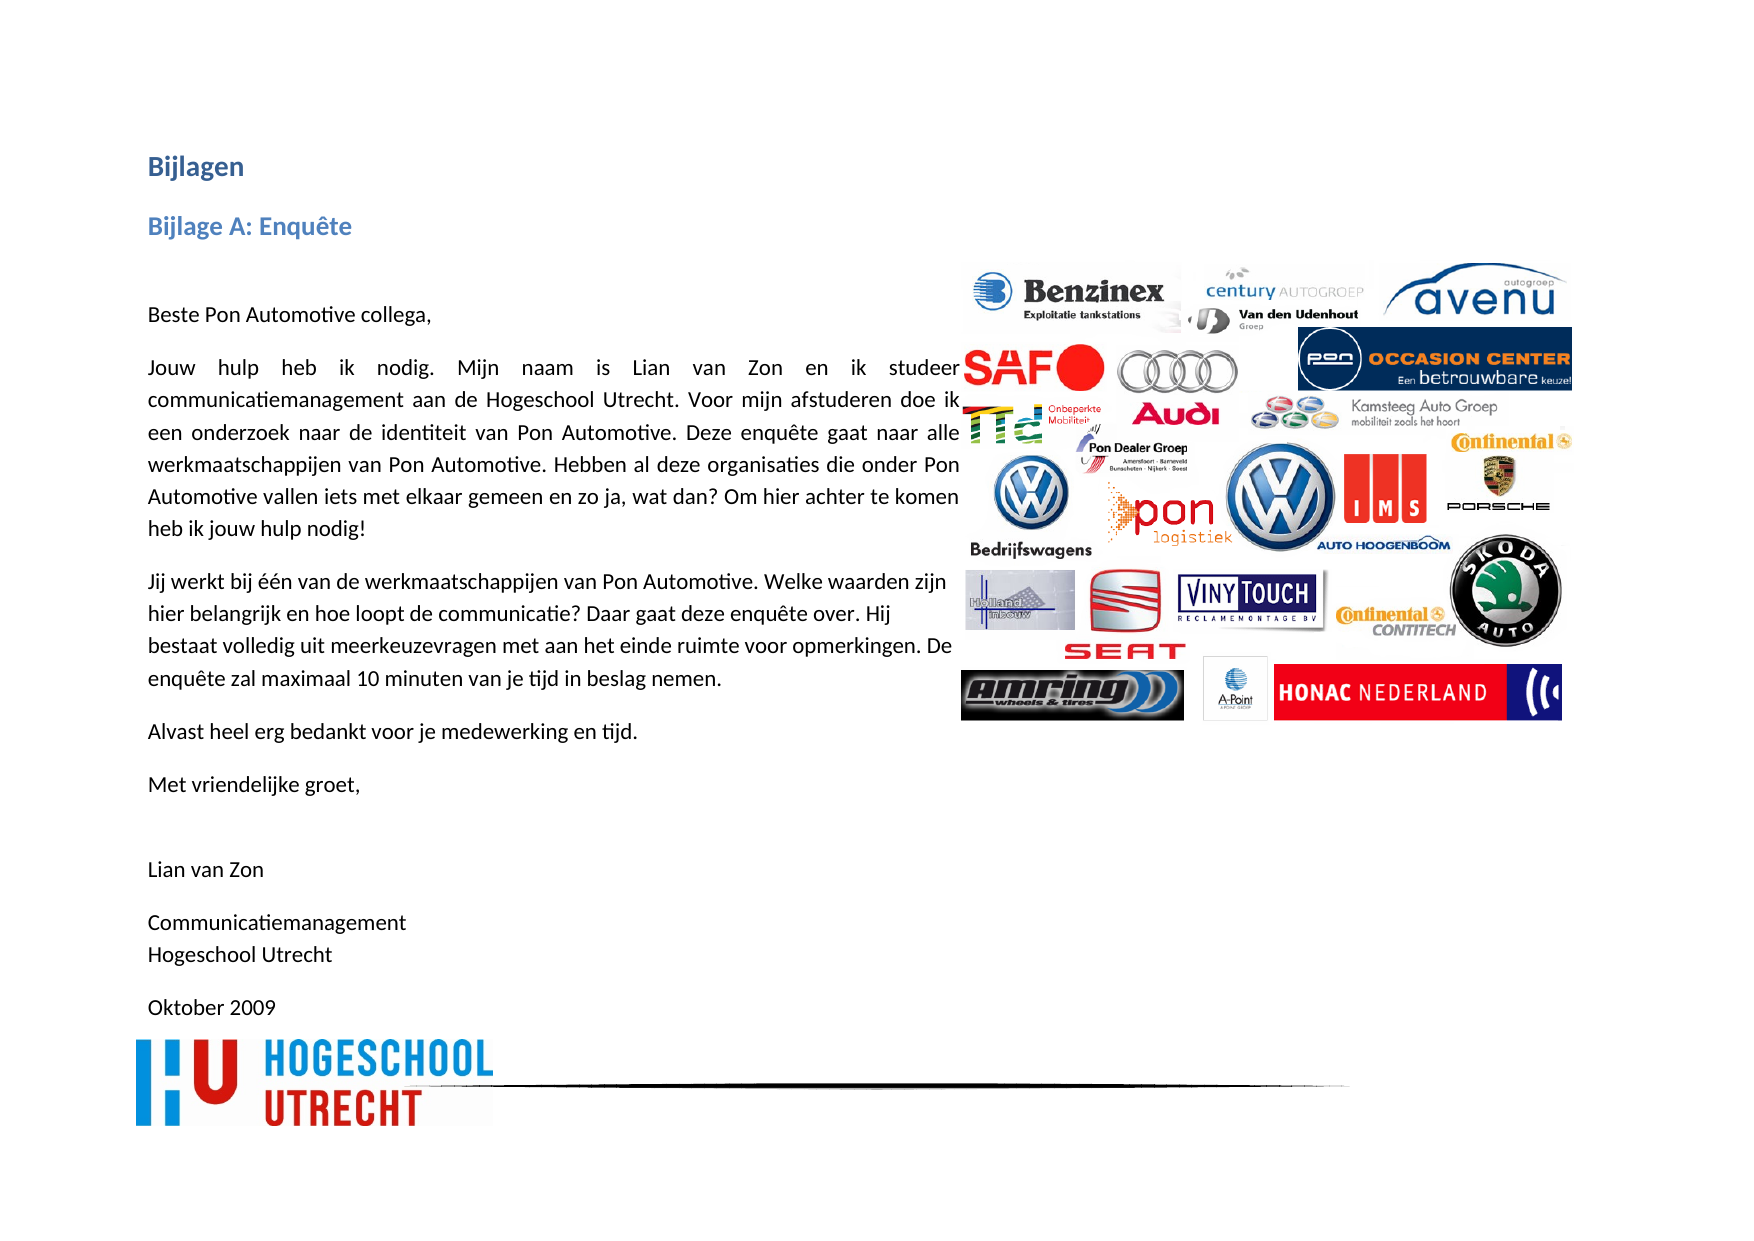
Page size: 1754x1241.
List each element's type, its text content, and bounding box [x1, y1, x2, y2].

picture [456, 1044, 468, 1070]
picture [136, 1046, 146, 1123]
text Communicatiemanagement Hogeschool Utrecht [148, 908, 1606, 968]
text Alvast heel erg bedankt voor je medewerking en tijd. [148, 717, 1606, 745]
picture [961, 328, 1574, 353]
picture [961, 542, 1574, 567]
text Oktober 2009 [148, 993, 1606, 1021]
picture [435, 1042, 443, 1072]
text Bijlagen [148, 148, 1606, 183]
picture [961, 260, 1574, 300]
text Jouw hulp heb ik nodig. Mijn naam is Lian van Zon en ik studeer communicatiemanagement aan de Hogeschool Utrecht. Voor mijn afstuderen doe ik een onderzoek naar de identiteit van Pon Automotive. Deze enquête gaat naar alle werkmaatschappijen van Pon Automotive. Hebben al deze organisaties die onder Pon Automotive vallen iets met elkaar gemeen en zo ja, wat dan? Om hier achter te komen heb ik jouw hulp nodig! [148, 353, 1606, 542]
subtitle Bijlage A: Enquête [148, 209, 1606, 242]
text Beste Pon Automotive collega, [148, 300, 1606, 328]
picture [961, 692, 1574, 717]
text Lian van Zon [148, 823, 1606, 883]
picture [136, 1039, 1350, 1126]
text Met vriendelijke groet, [148, 770, 1606, 798]
text Jij werkt bij één van de werkmaatschappijen van Pon Automotive. Welke waarden zijn hier belangrijk en hoe loopt de communicatie? Daar gaat deze enquête over. Hij bestaat volledig uit meerkeuzevragen met aan het einde ruimte voor opmerkingen. De enquête zal maximaal 10 minuten van je tijd in beslag nemen. [148, 567, 1606, 692]
